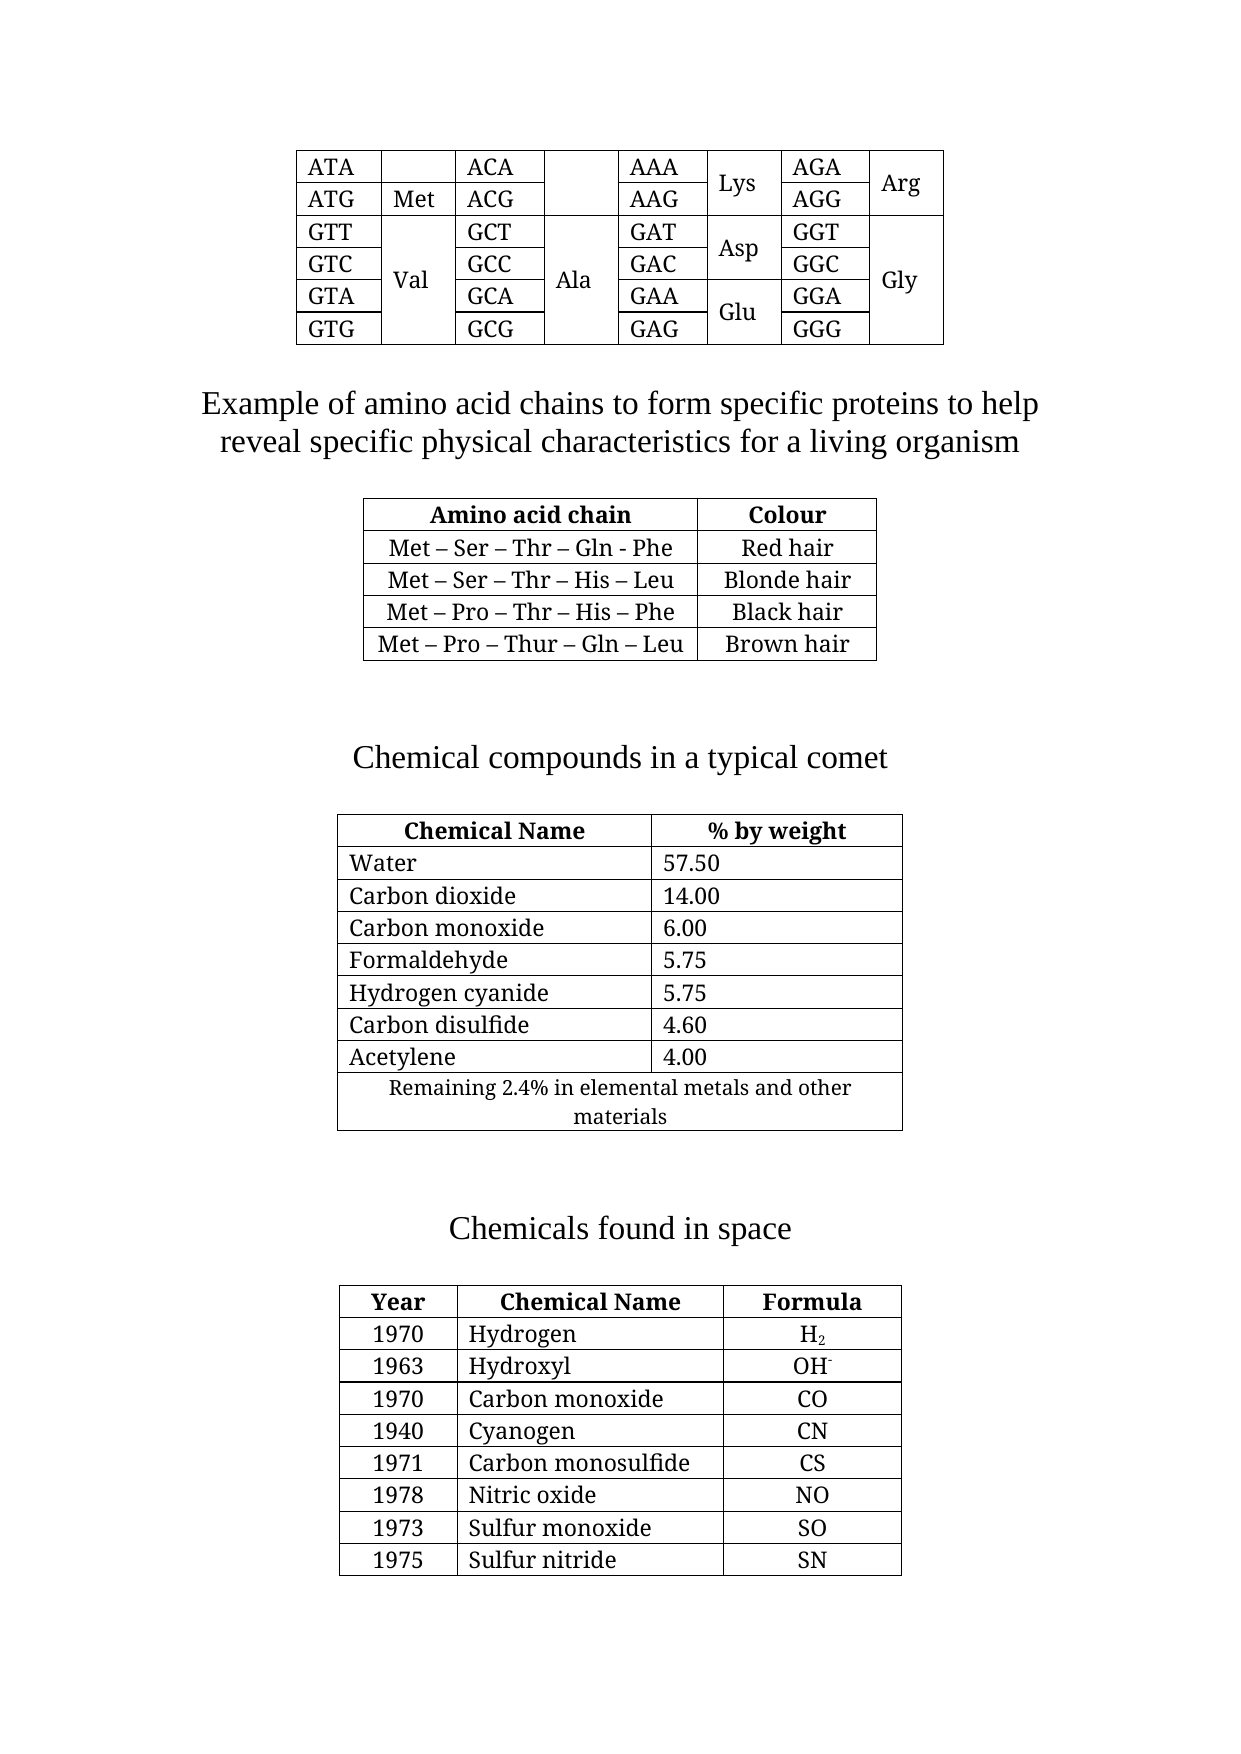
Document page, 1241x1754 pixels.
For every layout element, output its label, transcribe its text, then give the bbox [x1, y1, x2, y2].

table_cell 1940 [340, 1415, 457, 1446]
table_cell Water [338, 847, 651, 878]
table_cell ATG [297, 183, 381, 214]
table_header % by weight [652, 815, 902, 846]
text Example of amino acid chains to form specific proteins to help reveal specific physical characteristics for a living organism [187, 383, 1053, 460]
table_cell Met – Pro – Thur – Gln – Leu [364, 628, 697, 659]
table_cell Ala [545, 216, 618, 344]
table_cell Val [382, 216, 455, 344]
table_cell OH- [724, 1350, 901, 1381]
table_cell Met – Pro – Thr – His – Phe [364, 596, 697, 627]
table_cell 57.50 [652, 847, 902, 878]
table_cell 1970 [340, 1383, 457, 1414]
table_cell SO [724, 1512, 901, 1543]
table_cell Carbon monoxide [458, 1383, 723, 1414]
table_cell Red hair [698, 531, 876, 563]
table_cell GTG [297, 313, 381, 344]
table_cell 14.00 [652, 880, 902, 911]
table_cell Arg [870, 151, 943, 214]
table_cell 6.00 [652, 912, 902, 943]
table_cell Met [382, 183, 455, 214]
table_cell GTT [297, 216, 381, 247]
table_cell 1971 [340, 1447, 457, 1478]
table_cell H2 [724, 1318, 901, 1349]
table_header Formula [724, 1286, 901, 1317]
table_cell Sulfur monoxide [458, 1512, 723, 1543]
table_cell Remaining 2.4% in elemental metals and other materials [338, 1073, 902, 1130]
table_cell GCC [456, 248, 544, 279]
table_cell Glu [708, 280, 781, 344]
table_cell AAG [619, 183, 707, 214]
table_cell Hydrogen [458, 1318, 723, 1349]
table_header Year [340, 1286, 457, 1317]
table_cell GAT [619, 216, 707, 247]
table_cell GGT [782, 216, 869, 247]
table_cell GAA [619, 280, 707, 311]
table_cell AAA [619, 151, 707, 182]
table_cell Gly [870, 216, 943, 344]
text Chemicals found in space [187, 1208, 1053, 1246]
table_cell GAC [619, 248, 707, 279]
table_cell Carbon dioxide [338, 880, 651, 911]
table_cell Asp [708, 216, 781, 279]
table_cell 1978 [340, 1479, 457, 1511]
table_cell GTC [297, 248, 381, 279]
table_cell GTA [297, 280, 381, 311]
table_cell Black hair [698, 596, 876, 627]
table_cell AGA [782, 151, 869, 182]
table_cell Carbon disulfide [338, 1009, 651, 1040]
table_cell Hydrogen cyanide [338, 976, 651, 1008]
table_cell Brown hair [698, 628, 876, 659]
table_cell SN [724, 1544, 901, 1575]
table_cell Sulfur nitride [458, 1544, 723, 1575]
table_cell Carbon monoxide [338, 912, 651, 943]
table_cell ATA [297, 151, 381, 182]
table_cell Met – Ser – Thr – Gln - Phe [364, 531, 697, 563]
table_cell CN [724, 1415, 901, 1446]
table_cell 1970 [340, 1318, 457, 1349]
table_cell Cyanogen [458, 1415, 723, 1446]
table_cell GCA [456, 280, 544, 311]
table_cell 5.75 [652, 976, 902, 1008]
table_cell 1975 [340, 1544, 457, 1575]
table_cell AGG [782, 183, 869, 214]
table_cell GAG [619, 313, 707, 344]
table_header Amino acid chain [364, 499, 697, 530]
table_cell 1963 [340, 1350, 457, 1381]
table_header Chemical Name [458, 1286, 723, 1317]
table_cell Nitric oxide [458, 1479, 723, 1511]
table_cell GCT [456, 216, 544, 247]
table_cell 4.60 [652, 1009, 902, 1040]
table_cell Acetylene [338, 1041, 651, 1072]
table_cell CO [724, 1383, 901, 1414]
table_header Colour [698, 499, 876, 530]
table_cell Met – Ser – Thr – His – Leu [364, 564, 697, 595]
table_cell ACG [456, 183, 544, 214]
table_cell GGC [782, 248, 869, 279]
table_cell ACA [456, 151, 544, 182]
table_cell Formaldehyde [338, 944, 651, 975]
table_cell 5.75 [652, 944, 902, 975]
table_cell Carbon monosulfide [458, 1447, 723, 1478]
table_cell 4.00 [652, 1041, 902, 1072]
table_cell 1973 [340, 1512, 457, 1543]
table_cell GCG [456, 313, 544, 344]
table_cell GGA [782, 280, 869, 311]
table_header Chemical Name [338, 815, 651, 846]
table_cell Blonde hair [698, 564, 876, 595]
table_cell Hydroxyl [458, 1350, 723, 1381]
table_cell CS [724, 1447, 901, 1478]
table_cell NO [724, 1479, 901, 1511]
text Chemical compounds in a typical comet [187, 737, 1053, 776]
table_cell Lys [708, 151, 781, 214]
table_cell GGG [782, 313, 869, 344]
